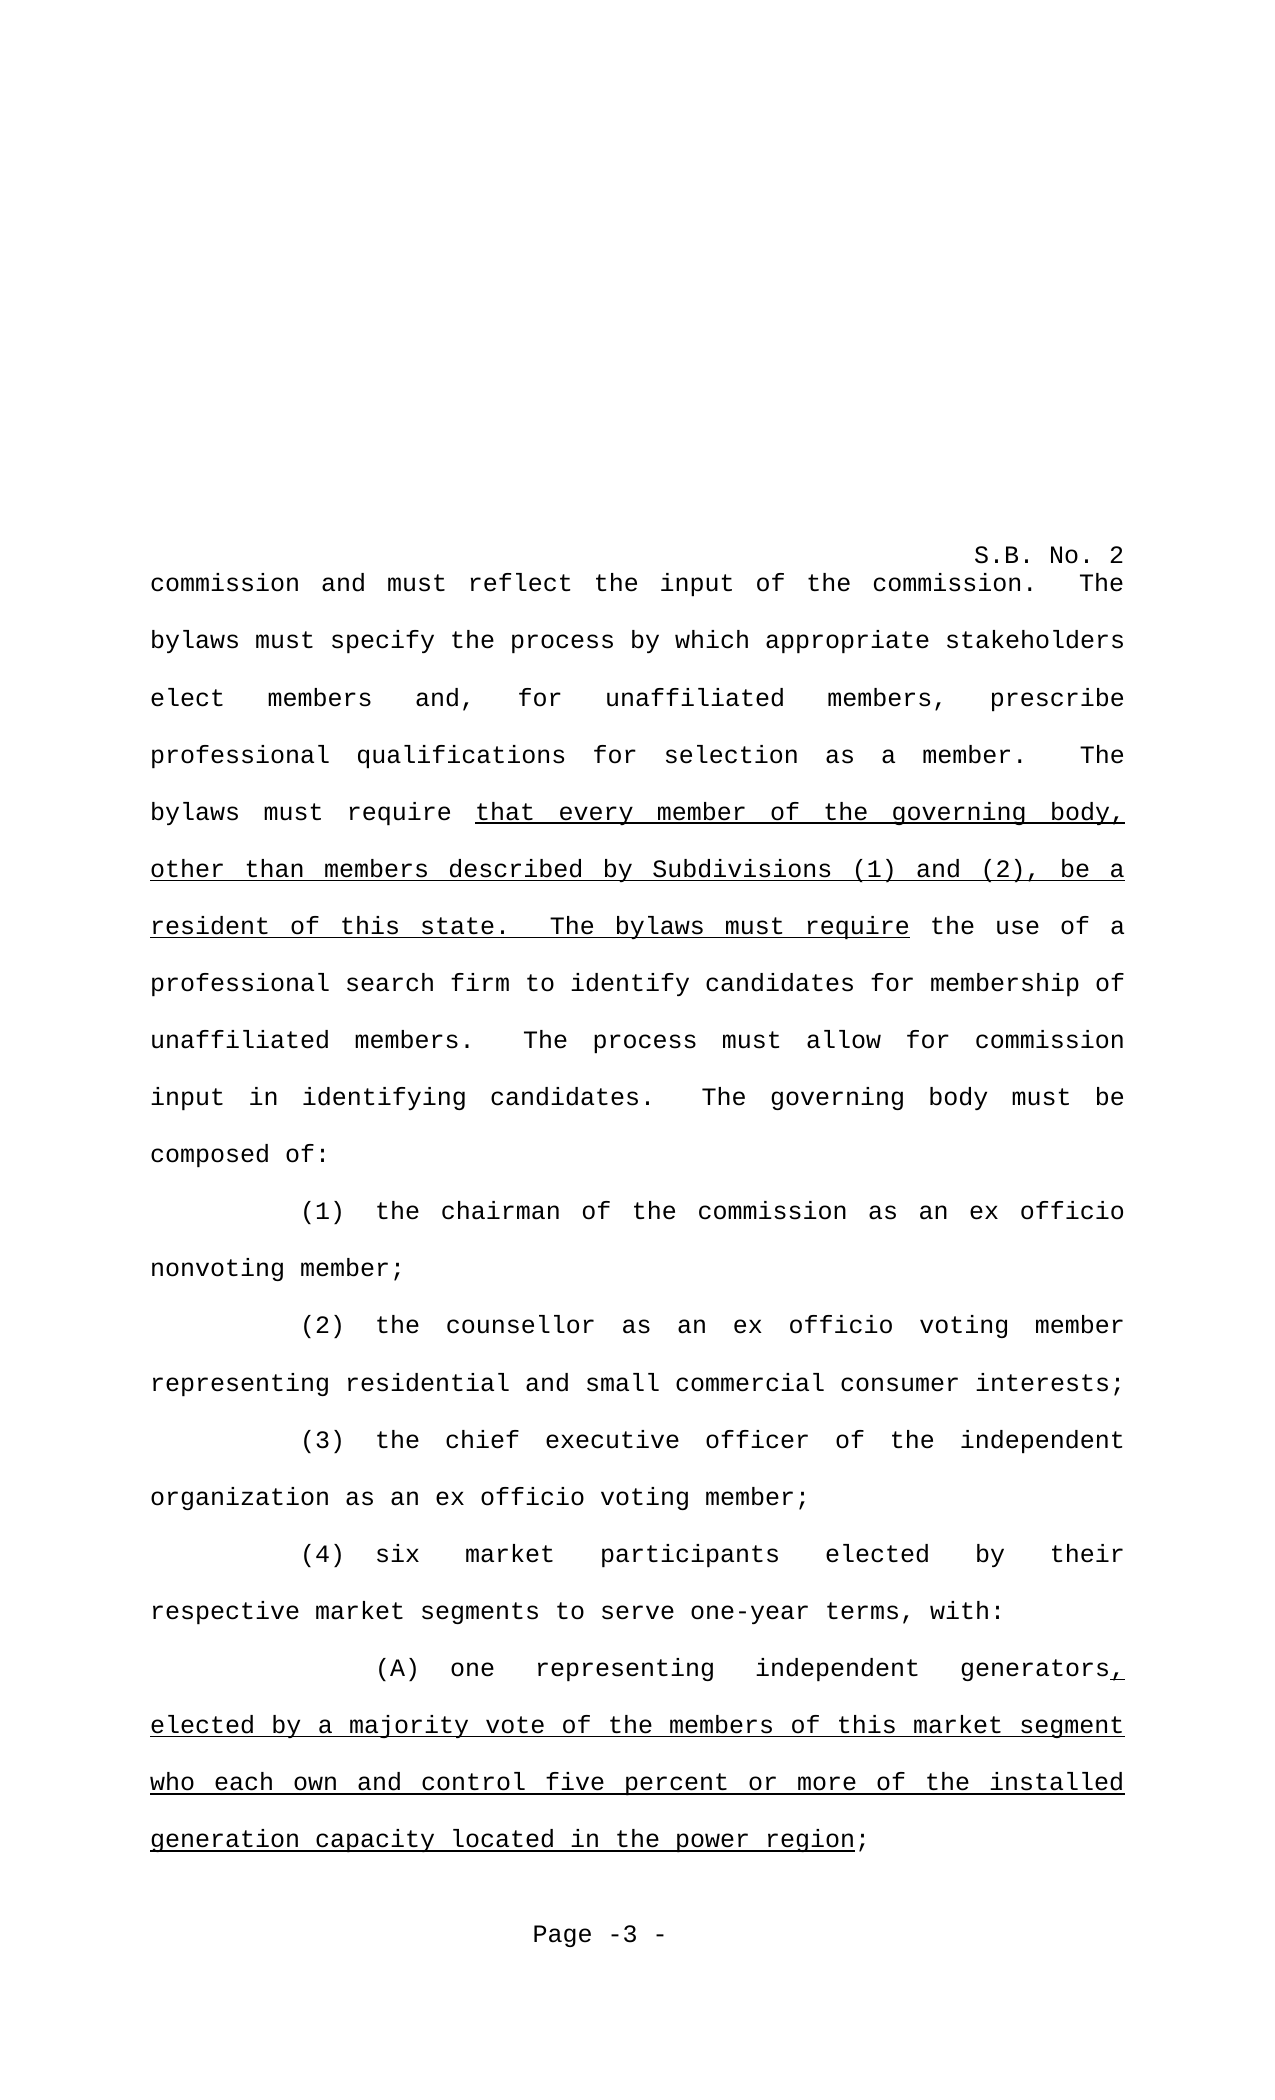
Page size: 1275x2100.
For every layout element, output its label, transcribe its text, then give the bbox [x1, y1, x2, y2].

text (1) the chairman of the commission as an ex officio nonvoting member; [150, 1199, 1125, 1284]
text (A) one representing independent generators, elected by a majority vote of the members of this market segment who each own and control five percent or more of the installed generation capacity located in the power region; [150, 1655, 1125, 1736]
text (A) one representing independent generators, elected by a majority vote of the members of this market segment who each own and control five percent or more of the installed generation capacity located in the power region; [150, 1737, 1125, 1793]
text (A) one representing independent generators, elected by a majority vote of the members of this market segment who each own and control five percent or more of the installed generation capacity located in the power region; [150, 1795, 1125, 1855]
text (2) the counsellor as an ex officio voting member representing residential and small commercial consumer interests; [150, 1313, 1125, 1398]
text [150, 571, 1125, 880]
text (3) the chief executive officer of the independent organization as an ex officio voting member; [150, 1427, 1125, 1513]
text (4) six market participants elected by their respective market segments to serve one-year terms, with: [150, 1541, 1125, 1627]
